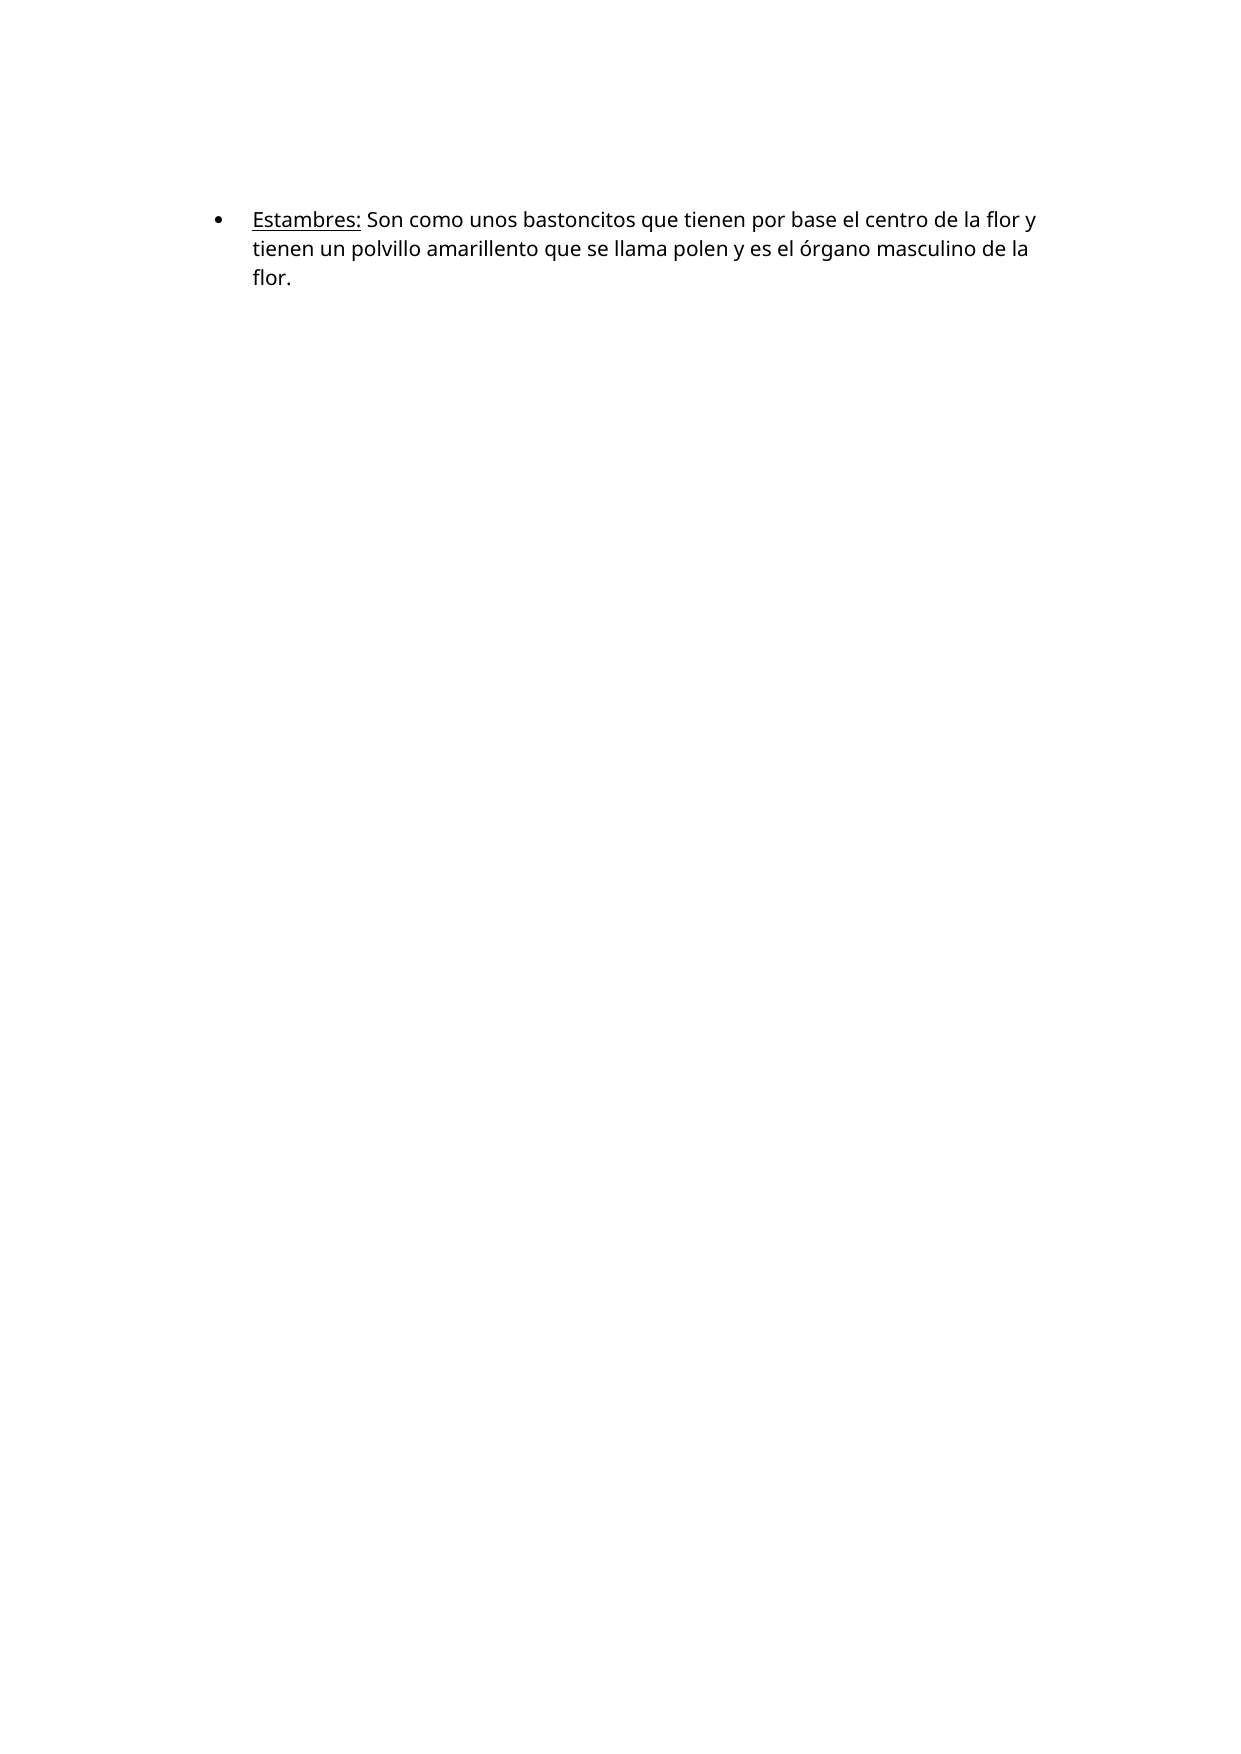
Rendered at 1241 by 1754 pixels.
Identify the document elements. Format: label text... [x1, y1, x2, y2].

list Estambres: Son como unos bastoncitos que tienen por base el centro de la flor y tienen un polvillo amarillento que se llama polen y es el órgano masculino de la flor. [215, 206, 1063, 292]
